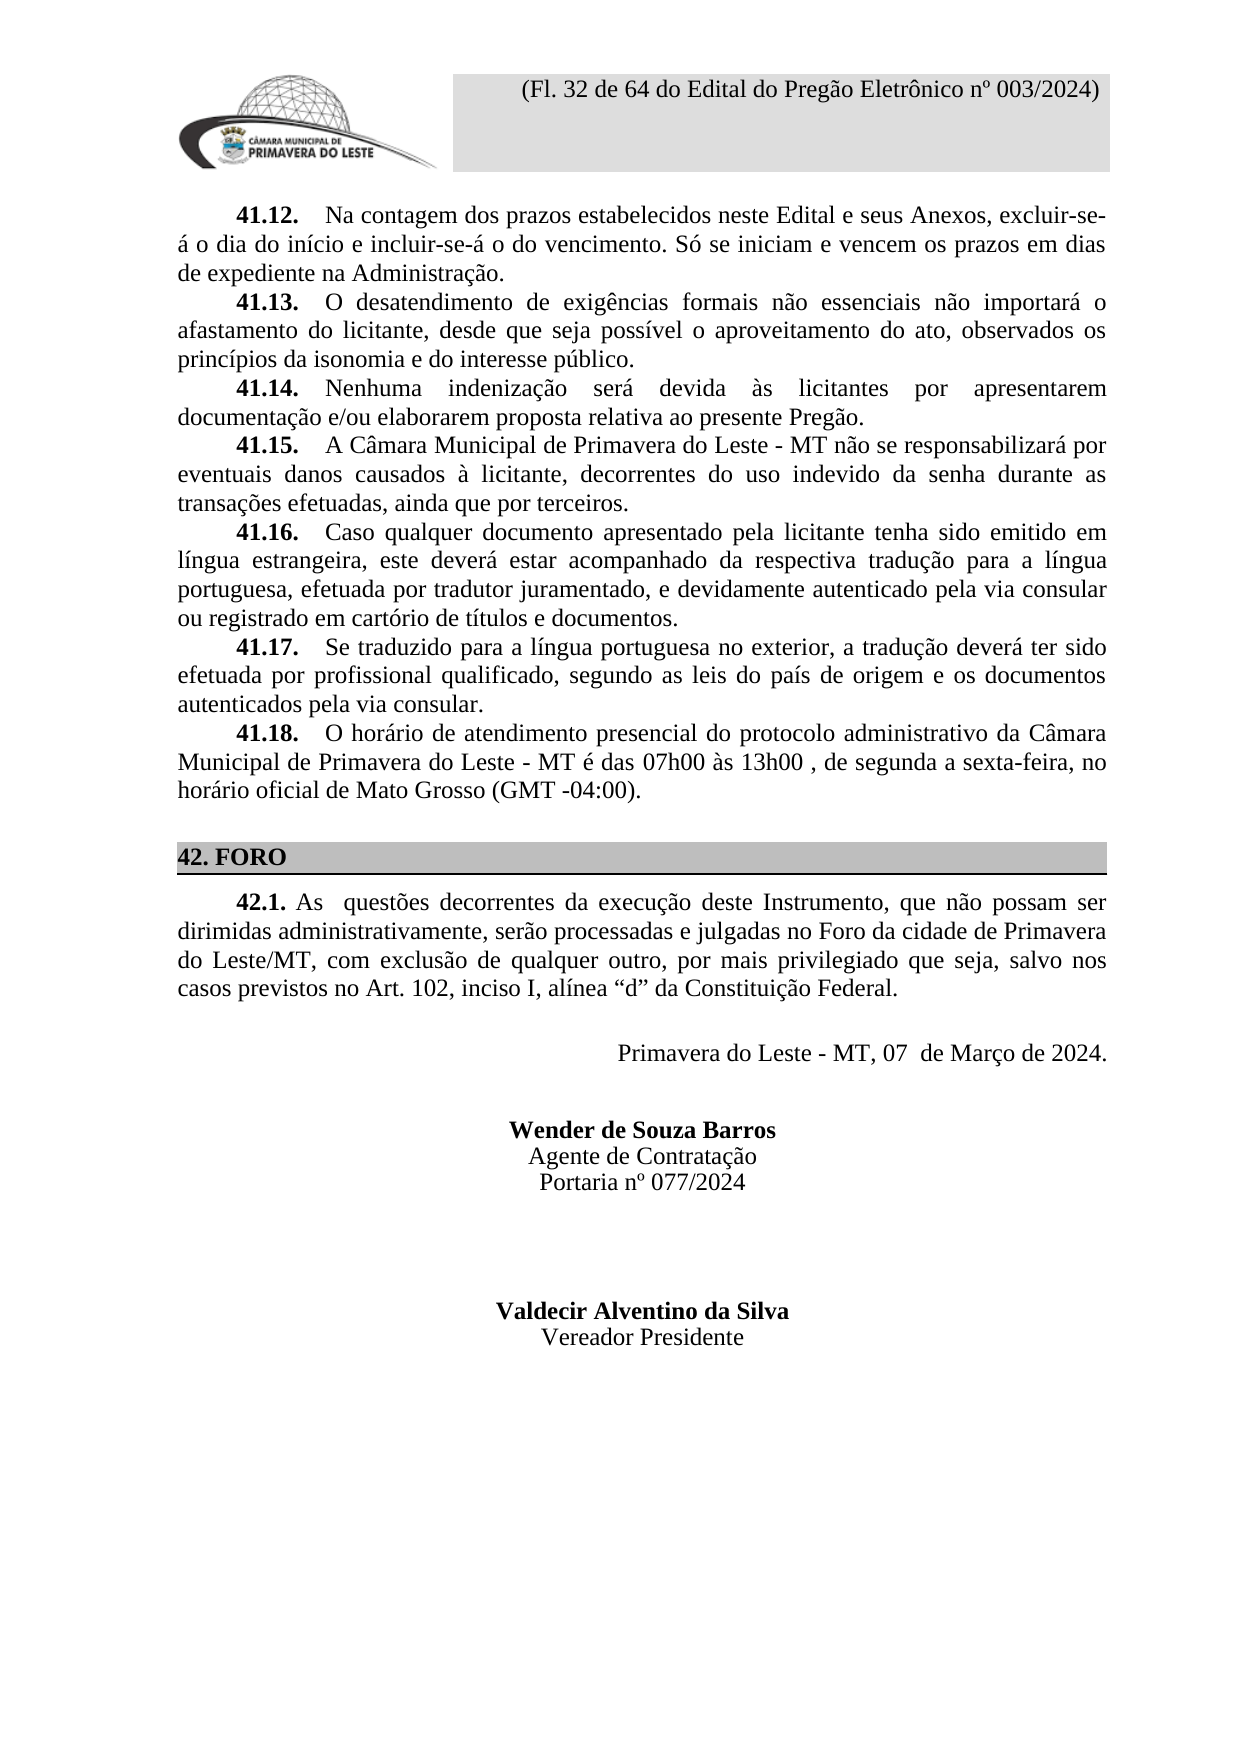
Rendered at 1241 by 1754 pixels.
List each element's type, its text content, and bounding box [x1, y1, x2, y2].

text Valdecir Alventino da Silva [177, 1299, 1107, 1325]
list As questões decorrentes da execução deste Instrumento, que não possam ser dirimidas administrativamente, serão processadas e julgadas no Foro da cidade de Primavera do Leste/MT, com exclusão de qualquer outro, por mais privilegiado que seja, salvo nos casos previstos no Art. 102, inciso I, alínea “d” da Constituição Federal. [177, 887, 1107, 1002]
picture [177, 73, 442, 172]
text Wender de Souza Barros [177, 1118, 1107, 1144]
list O desatendimento de exigências formais não essenciais não importará o afastamento do licitante, desde que seja possível o aproveitamento do ato, observados os princípios da isonomia e do interesse público. [177, 287, 1107, 373]
list O horário de atendimento presencial do protocolo administrativo da Câmara Municipal de Primavera do Leste - MT é das 07h00 às 13h00 , de segunda a sexta-feira, no horário oficial de Mato Grosso (GMT -04:00). [177, 718, 1107, 804]
text Primavera do Leste - MT, 07 de Março de 2024. [177, 1041, 1107, 1066]
list Na contagem dos prazos estabelecidos neste Edital e seus Anexos, excluir-se-á o dia do início e incluir-se-á o do vencimento. Só se iniciam e vencem os prazos em dias de expediente na Administração. [177, 201, 1107, 287]
list Se traduzido para a língua portuguesa no exterior, a tradução deverá ter sido efetuada por profissional qualificado, segundo as leis do país de origem e os documentos autenticados pela via consular. [177, 632, 1107, 718]
list Caso qualquer documento apresentado pela licitante tenha sido emitido em língua estrangeira, este deverá estar acompanhado da respectiva tradução para a língua portuguesa, efetuada por tradutor juramentado, e devidamente autenticado pela via consular ou registrado em cartório de títulos e documentos. [177, 517, 1107, 632]
text Agente de Contratação [177, 1144, 1107, 1170]
text Vereador Presidente [177, 1325, 1107, 1351]
text Portaria nº 077/2024 [177, 1170, 1107, 1196]
list Nenhuma indenização será devida às licitantes por apresentarem documentação e/ou elaborarem proposta relativa ao presente Pregão. [177, 373, 1107, 431]
subtitle FORO [177, 842, 1107, 873]
list A Câmara Municipal de Primavera do Leste - MT não se responsabilizará por eventuais danos causados à licitante, decorrentes do uso indevido da senha durante as transações efetuadas, ainda que por terceiros. [177, 431, 1107, 517]
